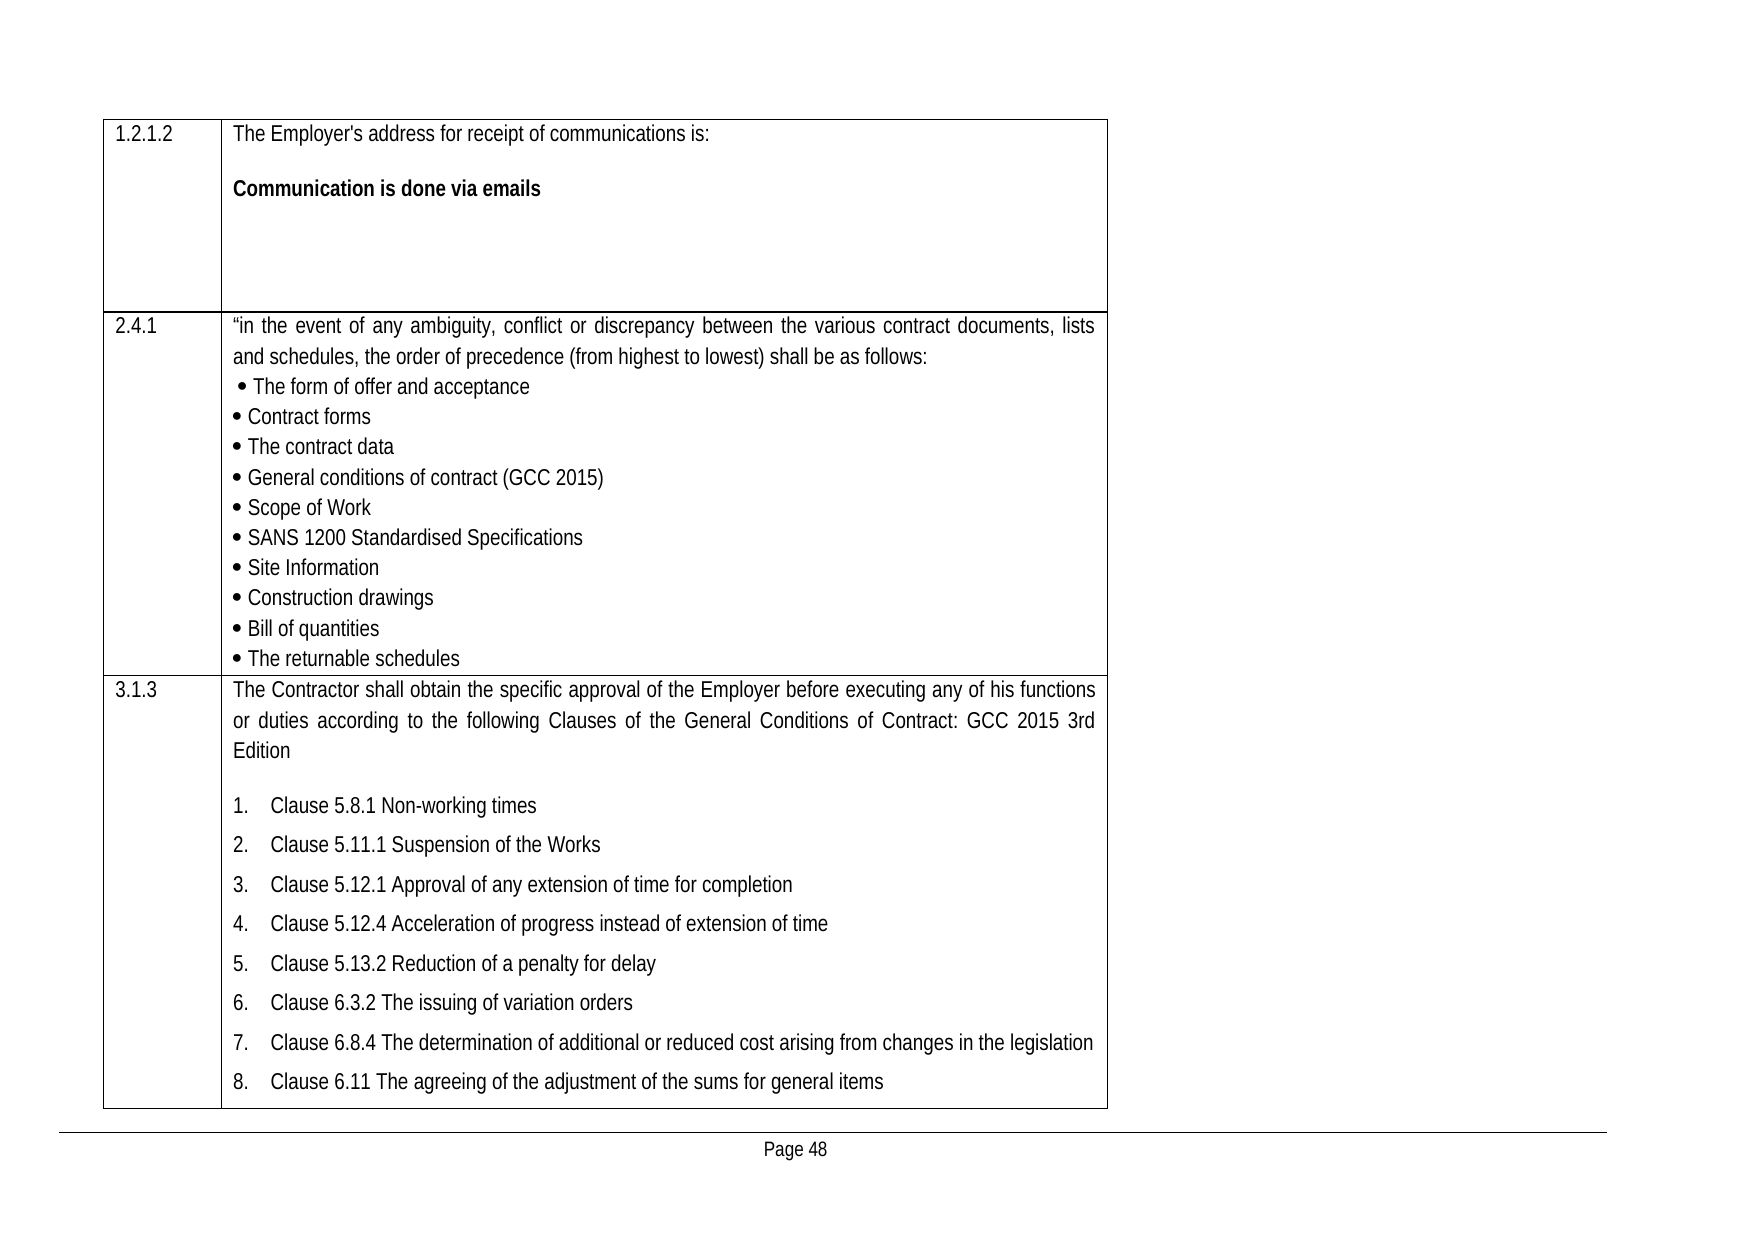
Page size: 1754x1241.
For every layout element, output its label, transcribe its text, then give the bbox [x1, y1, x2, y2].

table_cell The Employer's address for receipt of communications is: Communication is done via emails [222, 120, 1107, 311]
table_cell 1.2.1.2 [104, 120, 221, 311]
table_cell “in the event of any ambiguity, conflict or discrepancy between the various contract documents, lists and schedules, the order of precedence (from highest to lowest) shall be as follows: The form of offer and acceptance Contract forms The contract data General conditions of contract (GCC 2015) Scope of Work SANS 1200 Standardised Specifications Site Information Construction drawings Bill of quantities The returnable schedules [222, 313, 1107, 675]
table_cell 2.4.1 [104, 313, 221, 675]
table_cell 3.1.3 [104, 676, 221, 1108]
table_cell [222, 676, 1107, 1108]
